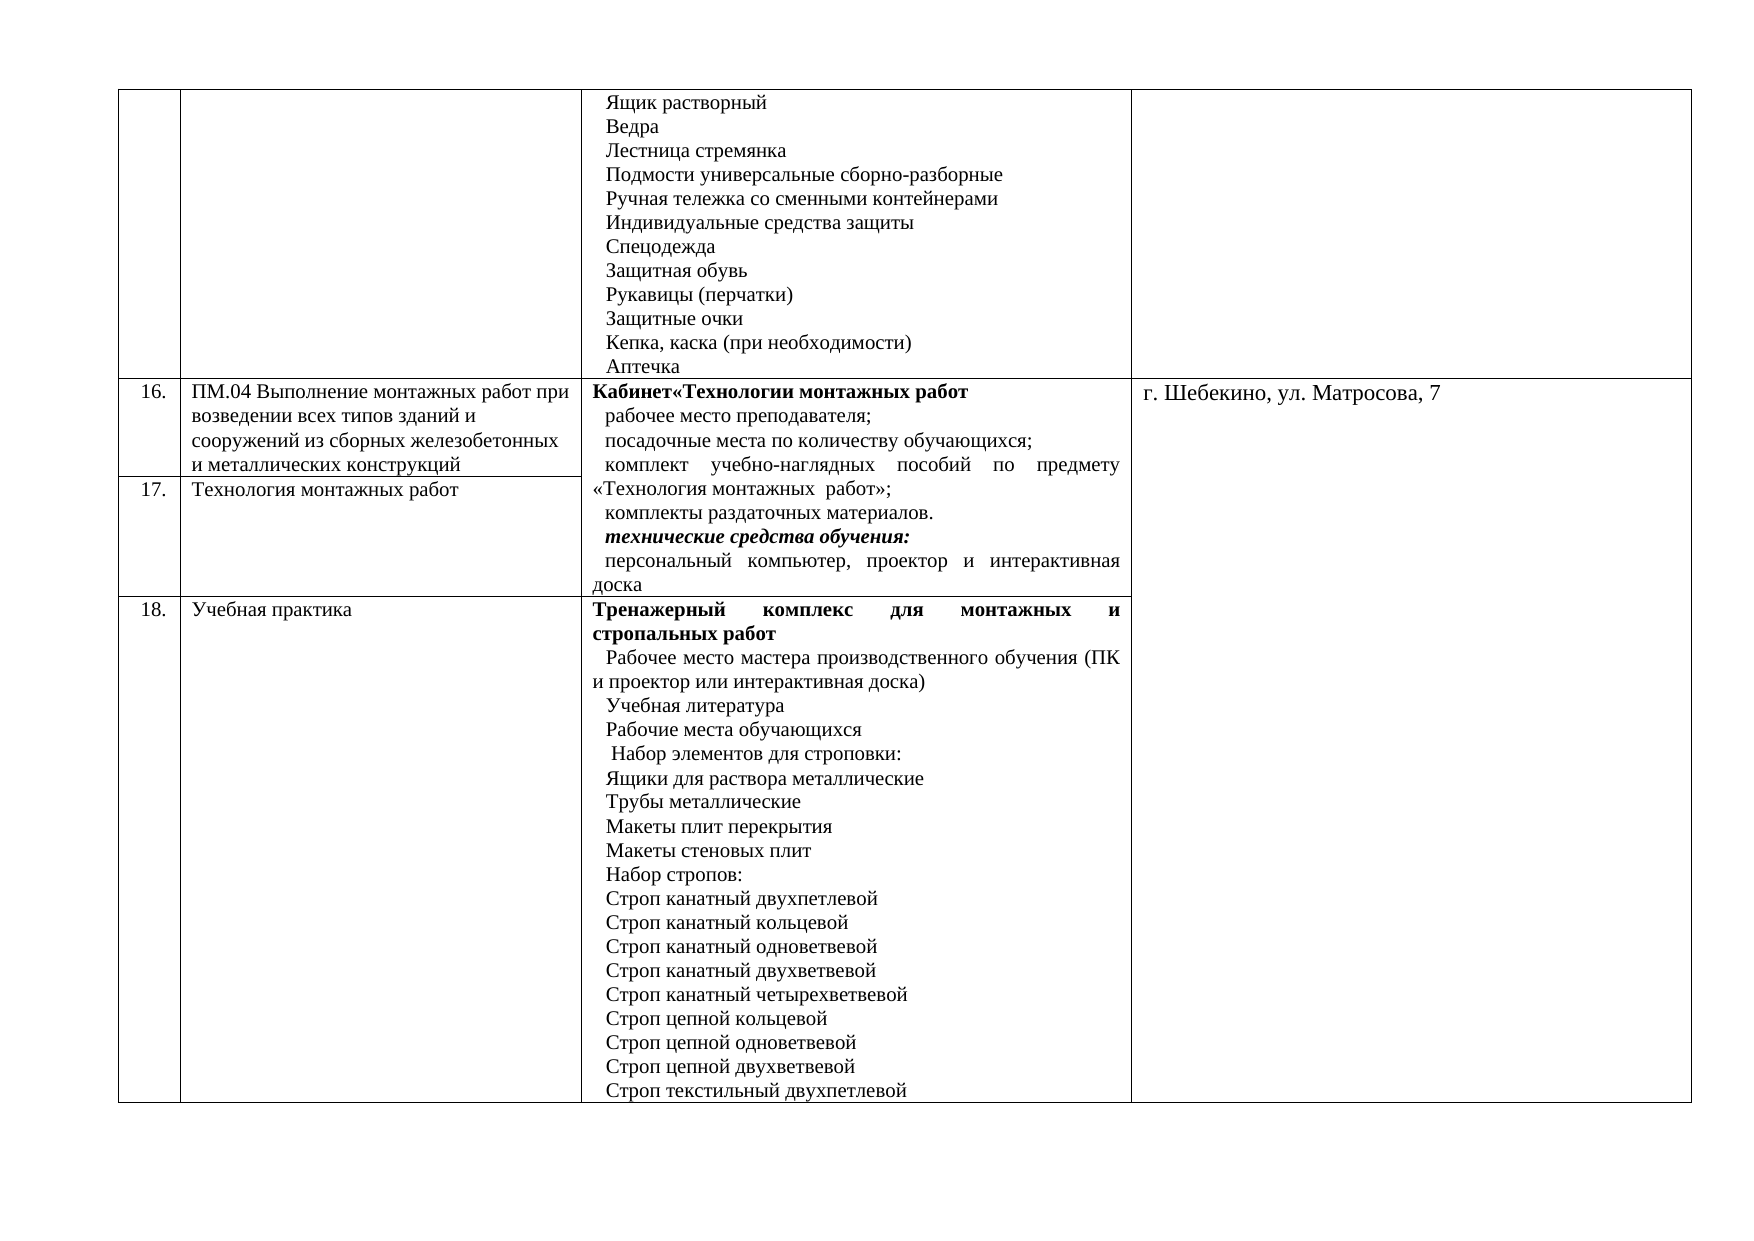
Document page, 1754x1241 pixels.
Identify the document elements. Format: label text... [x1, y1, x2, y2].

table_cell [582, 597, 1131, 1102]
table_cell г. Шебекино, ул. Матросова, 7 [1132, 379, 1691, 1102]
table_cell [119, 597, 180, 1102]
table_cell Кабинет«Технологии монтажных работ рабочее место преподавателя; посадочные места по количеству обучающихся; комплект учебно-наглядных пособий по предмету «Технология монтажных работ»; комплекты раздаточных материалов. технические средства обучения: персональный компьютер, проектор и интерактивная доска [582, 379, 1131, 596]
table_cell [119, 477, 180, 596]
table_cell Технология монтажных работ [181, 477, 581, 596]
table_cell [119, 90, 180, 378]
table_cell [181, 90, 581, 378]
table_cell Учебная практика [181, 597, 581, 1102]
table_cell ПМ.04 Выполнение монтажных работ при возведении всех типов зданий и сооружений из сборных железобетонных и металлических конструкций [181, 379, 581, 476]
table_cell [119, 379, 180, 476]
